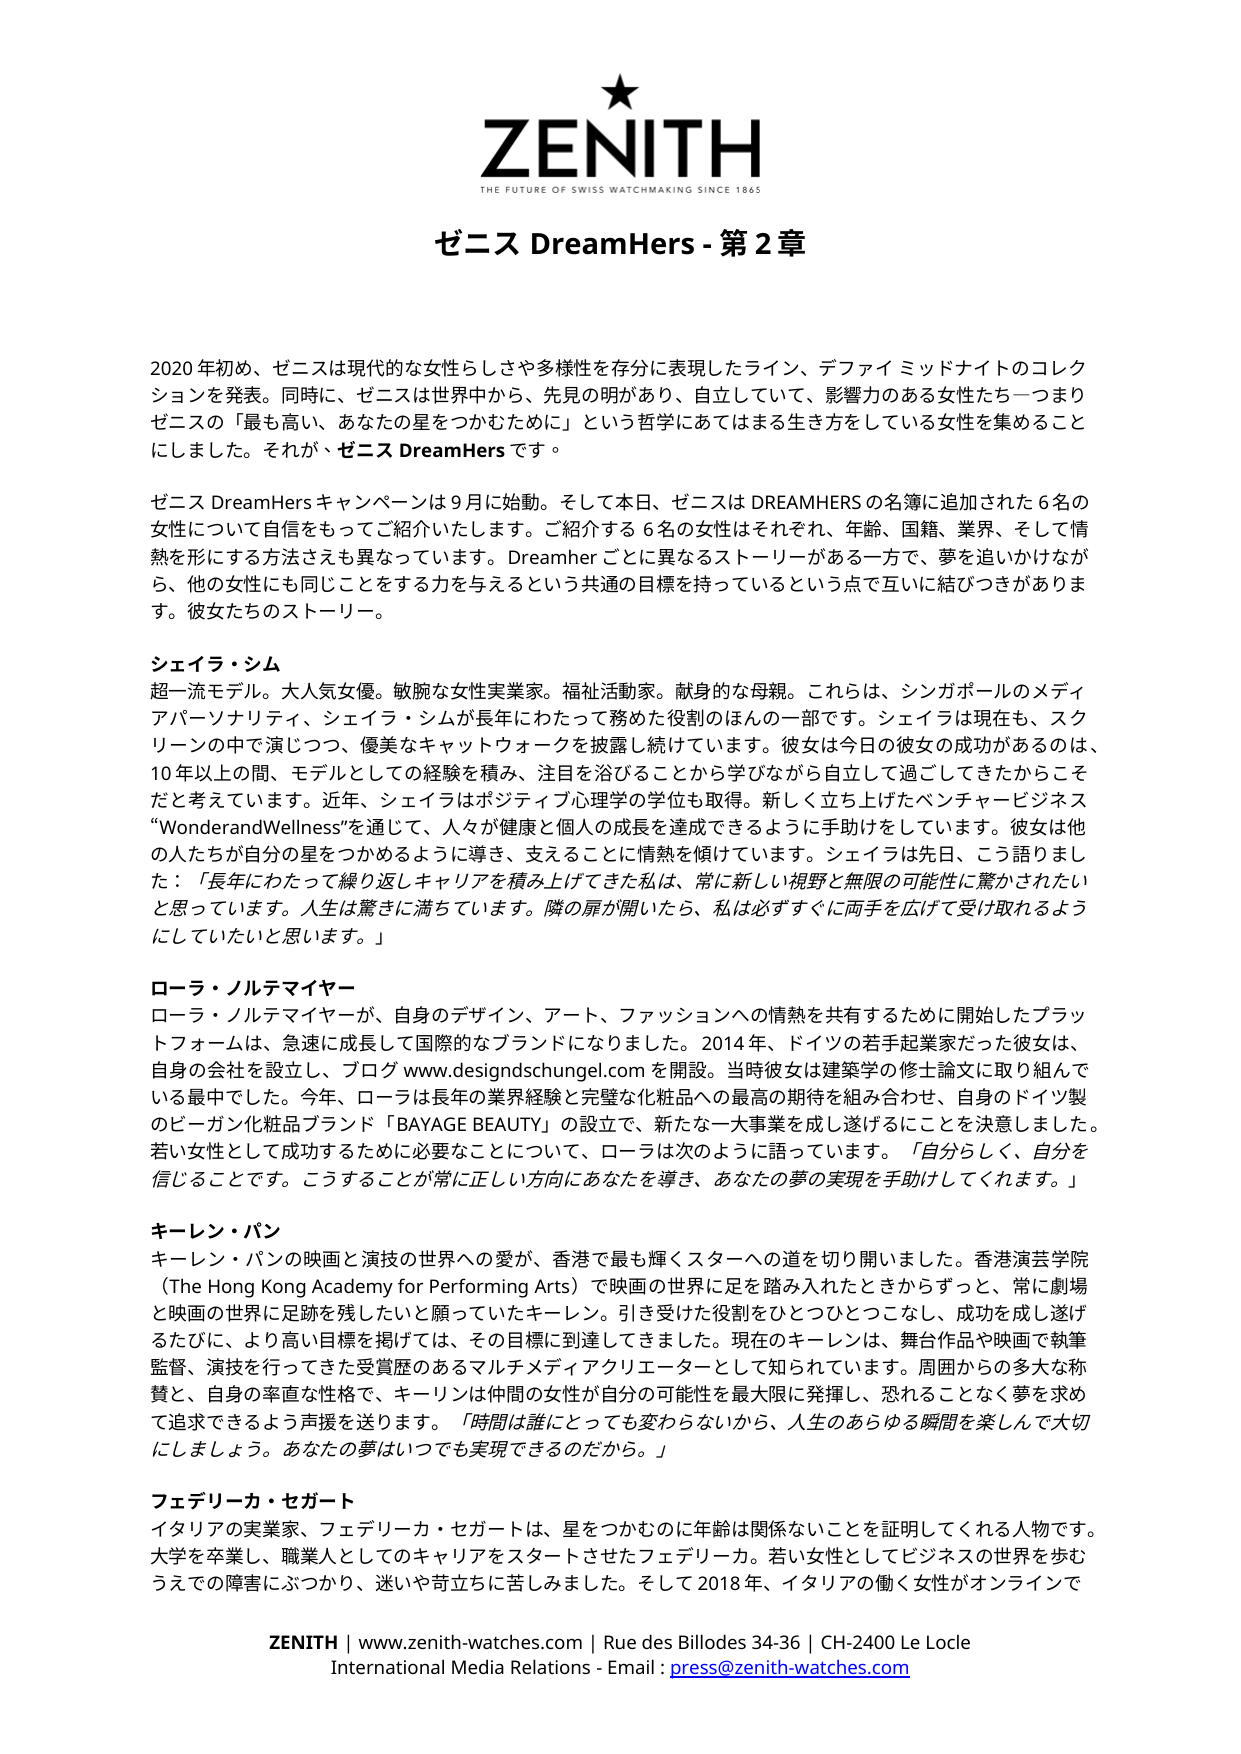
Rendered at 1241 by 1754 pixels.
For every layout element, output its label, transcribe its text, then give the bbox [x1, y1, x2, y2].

text ゼニス DreamHersキャンペーンは9月に始動。そして本日、ゼニスはDREAMHERSの名簿に追加された6名の女性について自信をもってご紹介いたします。ご紹介する6名の女性はそれぞれ、年齢、国籍、業界、そして情熱を形にする方法さえも異なっています。Dreamherごとに異なるストーリーがある一方で、夢を追いかけながら、他の女性にも同じことをする力を与えるという共通の目標を持っているという点で互いに結びつきがあります。彼女たちのストーリー。 [150, 488, 1090, 624]
text ローラ・ノルテマイヤーが、自身のデザイン、アート、ファッションへの情熱を共有するために開始したプラットフォームは、急速に成長して国際的なブランドになりました。2014年、ドイツの若手起業家だった彼女は、自身の会社を設立し、ブログ www.designdschungel.comを開設。当時彼女は建築学の修士論文に取り組んでいる最中でした。今年、ローラは長年の業界経験と完璧な化粧品への最高の期待を組み合わせ、自身のドイツ製のビーガン化粧品ブランド「BAYAGE BEAUTY」の設立で、新たな一大事業を成し遂げるにことを決意しました。若い女性として成功するために必要なことについて、ローラは次のように語っています。「自分らしく、自分を信じることです。こうすることが常に正しい方向にあなたを導き、あなたの夢の実現を手助けしてくれます。」 [150, 1001, 1090, 1191]
text シェイラ・シム [150, 649, 1090, 677]
text 超一流モデル。大人気女優。敏腕な女性実業家。福祉活動家。献身的な母親。これらは、シンガポールのメディアパーソナリティ、シェイラ・シムが長年にわたって務めた役割のほんの一部です。シェイラは現在も、スクリーンの中で演じつつ、優美なキャットウォークを披露し続けています。彼女は今日の彼女の成功があるのは、10年以上の間、モデルとしての経験を積み、注目を浴びることから学びながら自立して過ごしてきたからこそだと考えています。近年、シェイラはポジティブ心理学の学位も取得。新しく立ち上げたベンチャービジネス“WonderandWellness”を通じて、人々が健康と個人の成長を達成できるように手助けをしています。彼女は他の人たちが自分の星をつかめるように導き、支えることに情熱を傾けています。シェイラは先日、こう語りました：「長年にわたって繰り返しキャリアを積み上げてきた私は、常に新しい視野と無限の可能性に驚かされたいと思っています。人生は驚きに満ちています。隣の扉が開いたら、私は必ずすぐに両手を広げて受け取れるようにしていたいと思います。」 [150, 677, 1090, 948]
text ローラ・ノルテマイヤー [150, 974, 1090, 1001]
picture [480, 73, 760, 193]
text 2020年初め、ゼニスは現代的な女性らしさや多様性を存分に表現したライン、デファイ ミッドナイトのコレクションを発表。同時に、ゼニスは世界中から、先見の明があり、自立していて、影響力のある女性たち―つまり、ゼニスの「最も高い、あなたの星をつかむために」という哲学にあてはまる生き方をしている女性を集めることにしました。それが、ゼニス DreamHersです。 [150, 354, 1090, 462]
text ゼニス DreamHers - 第2章 [150, 223, 1090, 263]
text フェデリーカ・セガート [150, 1487, 1090, 1514]
text キーレン・パン [150, 1217, 1090, 1244]
text キーレン・パンの映画と演技の世界への愛が、香港で最も輝くスターへの道を切り開いました。香港演芸学院（The Hong Kong Academy for Performing Arts）で映画の世界に足を踏み入れたときからずっと、常に劇場と映画の世界に足跡を残したいと願っていたキーレン。引き受けた役割をひとつひとつこなし、成功を成し遂げるたびに、より高い目標を掲げては、その目標に到達してきました。現在のキーレンは、舞台作品や映画で執筆、監督、演技を行ってきた受賞歴のあるマルチメディアクリエーターとして知られています。周囲からの多大な称賛と、自身の率直な性格で、キーリンは仲間の女性が自分の可能性を最大限に発揮し、恐れることなく夢を求めて追求できるよう声援を送ります。「時間は誰にとっても変わらないから、人生のあらゆる瞬間を楽しんで大切にしましょう。あなたの夢はいつでも実現できるのだから。」 [150, 1244, 1090, 1462]
